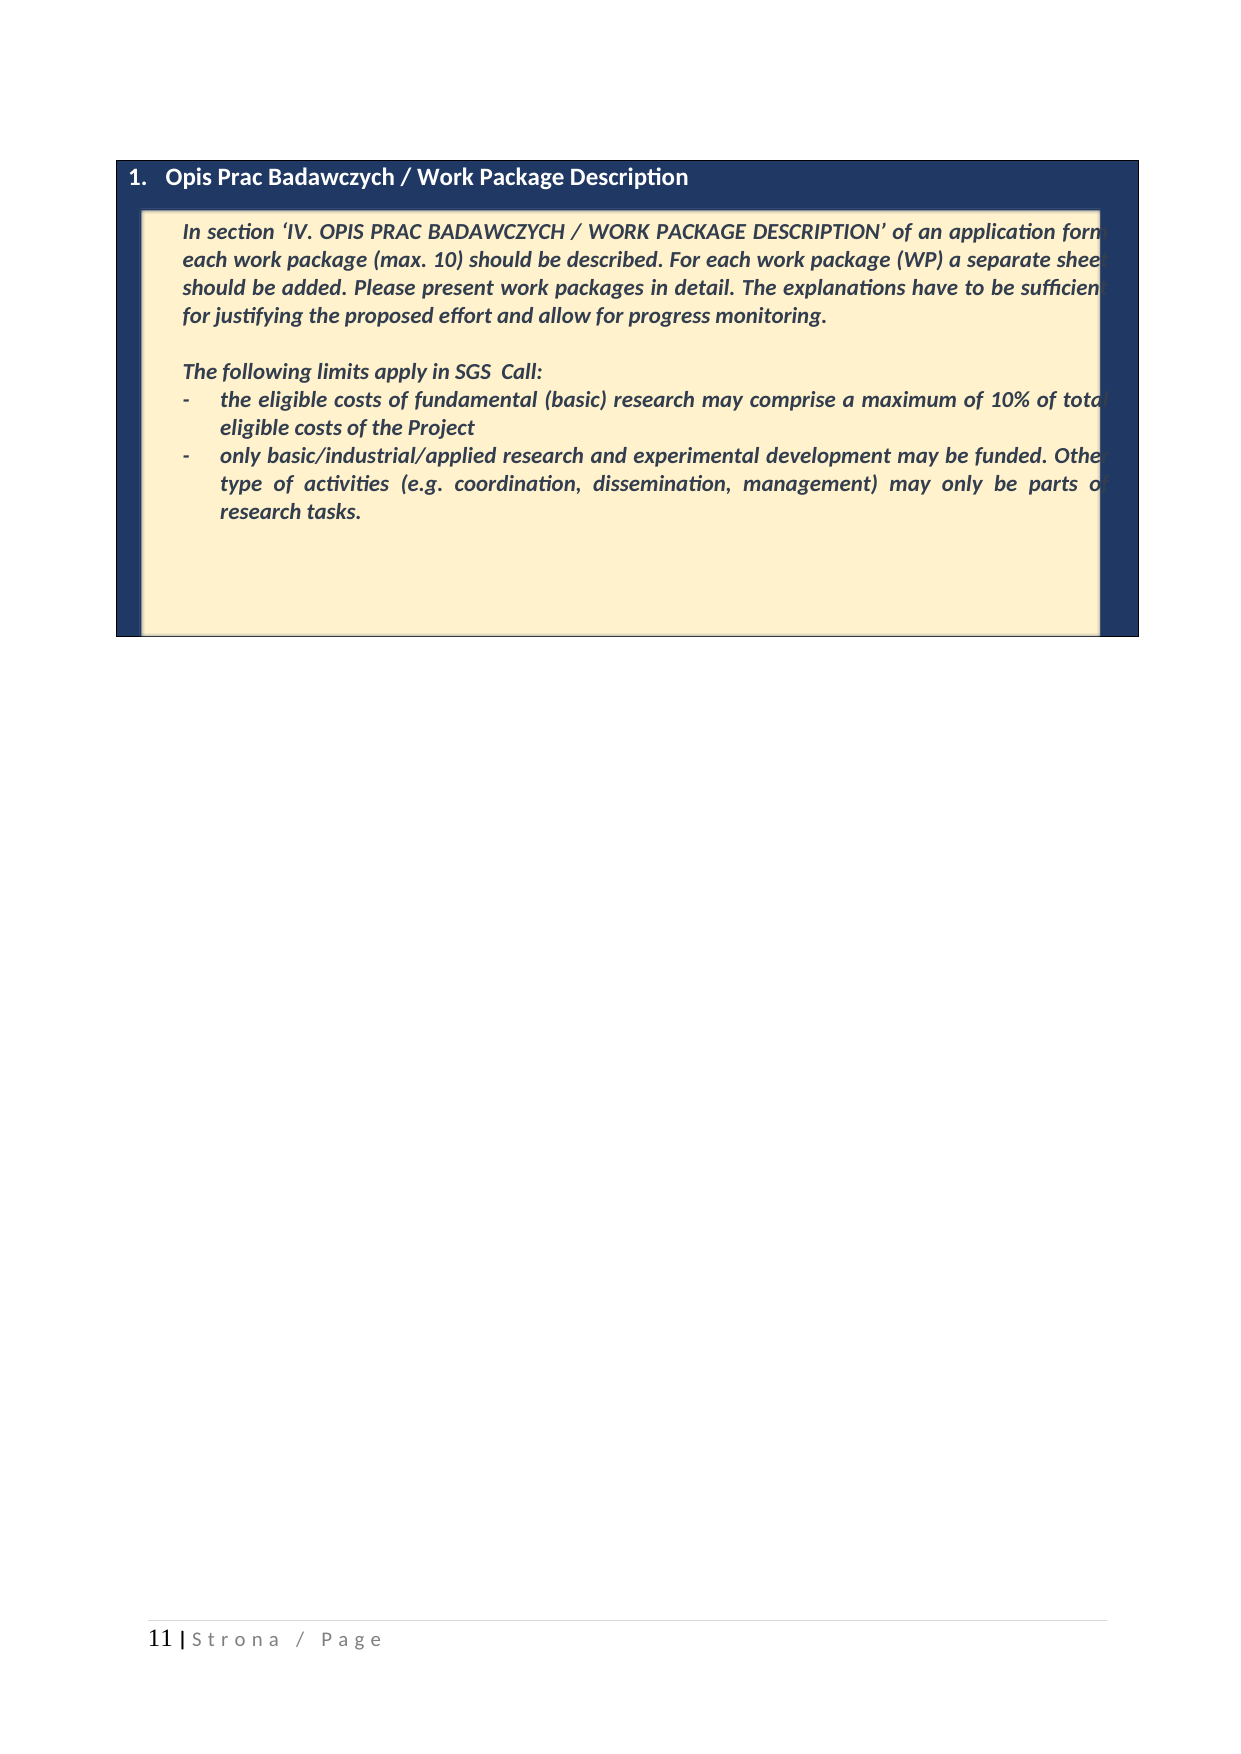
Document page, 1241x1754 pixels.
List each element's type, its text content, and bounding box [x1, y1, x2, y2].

table_header Opis Prac Badawczych / Work Package Description [117, 161, 1138, 636]
